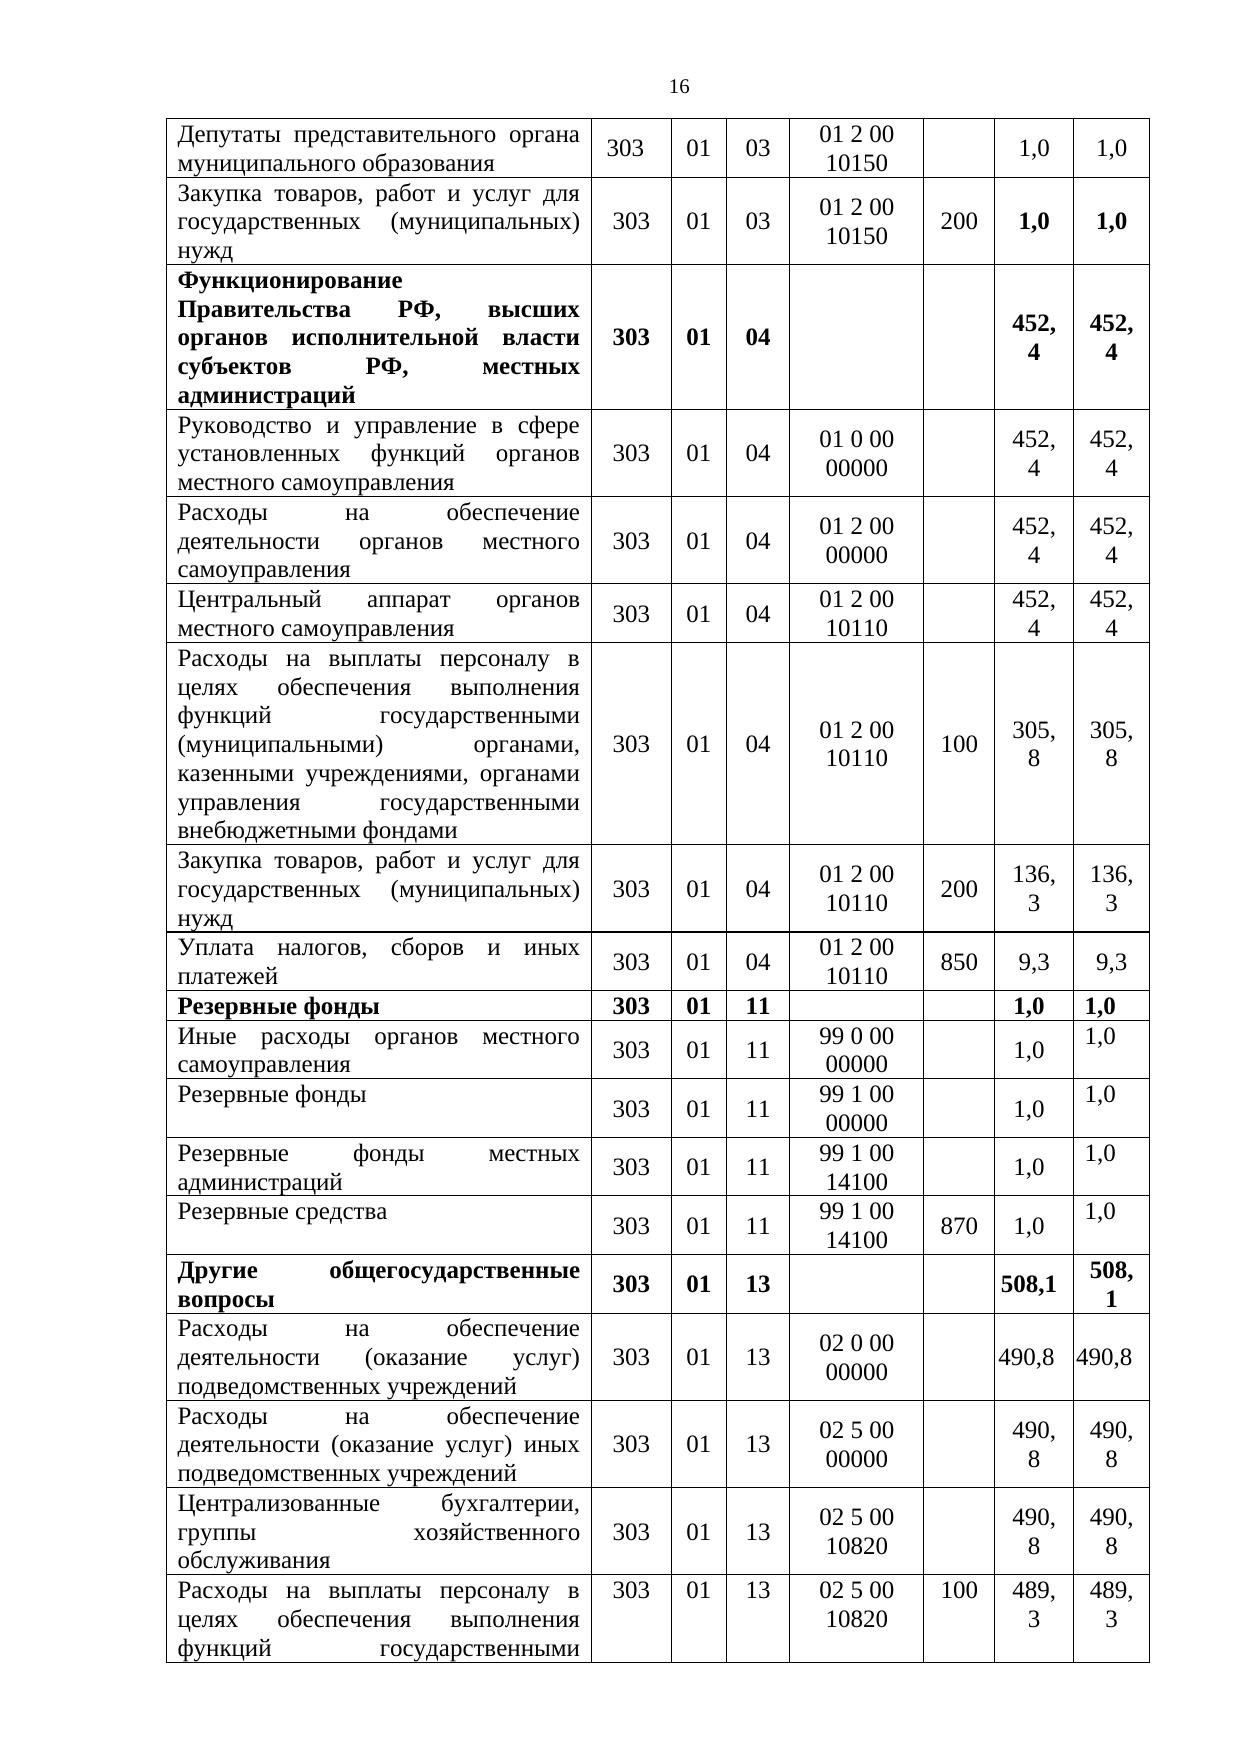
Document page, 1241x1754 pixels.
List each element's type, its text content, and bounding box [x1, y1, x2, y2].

table_cell [924, 584, 994, 642]
table_header Депутаты представительного органа муниципального образования [167, 119, 591, 177]
table_cell 02 0 00 00000 [790, 1314, 923, 1400]
table_cell 305,8 [1074, 643, 1149, 844]
table_header 01 [672, 119, 726, 177]
table_cell 01 [672, 1401, 726, 1487]
table_cell Централизованные бухгалтерии, группы хозяйственного обслуживания [167, 1488, 591, 1574]
table_cell 1,0 [1074, 1138, 1149, 1195]
table_cell [924, 991, 994, 1020]
table_cell 490,8 [1074, 1488, 1149, 1574]
table_header 1,0 [1074, 119, 1149, 177]
table_cell 11 [727, 1021, 789, 1078]
table_cell 01 [672, 584, 726, 642]
table_cell 13 [727, 1401, 789, 1487]
table_cell 303 [592, 643, 671, 844]
table_cell Центральный аппарат органов местного самоуправления [167, 584, 591, 642]
table_cell 303 [592, 497, 671, 583]
table_cell 04 [727, 643, 789, 844]
table_cell Расходы на обеспечение деятельности (оказание услуг) иных подведомственных учреждений [167, 1401, 591, 1487]
table_cell 04 [727, 845, 789, 931]
table_cell 303 [592, 1314, 671, 1400]
table_cell 13 [727, 1575, 789, 1662]
table_cell 99 1 00 00000 [790, 1079, 923, 1137]
table_cell 303 [592, 1575, 671, 1662]
table_cell 303 [592, 1196, 671, 1254]
table_cell 303 [592, 1079, 671, 1137]
table_cell 1,0 [995, 1138, 1073, 1195]
table_cell 1,0 [995, 991, 1073, 1020]
table_cell [924, 1488, 994, 1574]
table_cell 1,0 [1074, 1021, 1149, 1078]
table_cell 04 [727, 410, 789, 496]
table_cell 1,0 [995, 1021, 1073, 1078]
table_cell 1,0 [1074, 991, 1149, 1020]
table_cell 870 [924, 1196, 994, 1254]
table_cell 1,0 [995, 1196, 1073, 1254]
table_cell 02 5 00 10820 [790, 1575, 923, 1662]
table_cell 01 2 00 00000 [790, 497, 923, 583]
table_cell 9,3 [1074, 933, 1149, 990]
table_cell 01 [672, 497, 726, 583]
table_cell 01 2 00 10110 [790, 933, 923, 990]
table_cell 01 [672, 1079, 726, 1137]
table_cell 303 [592, 1401, 671, 1487]
table_cell 490,8 [995, 1314, 1073, 1400]
table_cell Резервные фонды [167, 1079, 591, 1137]
table_cell 100 [924, 1575, 994, 1662]
table_cell 303 [592, 265, 671, 409]
table_cell Расходы на обеспечение деятельности органов местного самоуправления [167, 497, 591, 583]
table_cell 200 [924, 845, 994, 931]
table_cell 01 [672, 1314, 726, 1400]
table_cell Закупка товаров, работ и услуг для государственных (муниципальных) нужд [167, 178, 591, 264]
table_cell 303 [592, 178, 671, 264]
table_cell 01 [672, 643, 726, 844]
table_cell 9,3 [995, 933, 1073, 990]
table_cell 303 [592, 845, 671, 931]
table_cell 11 [727, 1196, 789, 1254]
table_cell [924, 1138, 994, 1195]
table_cell 01 [672, 1021, 726, 1078]
table_cell 01 [672, 1575, 726, 1662]
table_cell 01 [672, 1255, 726, 1312]
table_cell [790, 991, 923, 1020]
table_cell 04 [727, 584, 789, 642]
table_cell 13 [727, 1255, 789, 1312]
table_cell 303 [592, 1255, 671, 1312]
table_cell [924, 1401, 994, 1487]
table_cell 01 [672, 1196, 726, 1254]
table_cell 01 [672, 1488, 726, 1574]
table_cell 99 1 00 14100 [790, 1196, 923, 1254]
table_cell Расходы на обеспечение деятельности (оказание услуг) подведомственных учреждений [167, 1314, 591, 1400]
table_cell 99 1 00 14100 [790, 1138, 923, 1195]
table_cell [167, 1575, 591, 1662]
table_cell [790, 265, 923, 409]
table_cell 01 [672, 410, 726, 496]
table_cell 303 [592, 1021, 671, 1078]
table_cell 99 0 00 00000 [790, 1021, 923, 1078]
table_cell Функционирование Правительства РФ, высших органов исполнительной власти субъектов РФ, местных администраций [167, 265, 591, 409]
table_header 1,0 [995, 119, 1073, 177]
table_header [924, 119, 994, 177]
table_cell 02 5 00 00000 [790, 1401, 923, 1487]
table_cell 490,8 [1074, 1401, 1149, 1487]
table_cell [924, 1314, 994, 1400]
table_cell 1,0 [995, 1079, 1073, 1137]
table_cell 508,1 [995, 1255, 1073, 1312]
table_cell Руководство и управление в сфере установленных функций органов местного самоуправления [167, 410, 591, 496]
table_cell 490,8 [995, 1401, 1073, 1487]
table_cell [924, 1255, 994, 1312]
table_cell Закупка товаров, работ и услуг для государственных (муниципальных) нужд [167, 845, 591, 931]
table_cell 452,4 [995, 497, 1073, 583]
table_cell 01 [672, 991, 726, 1020]
table_cell 136,3 [995, 845, 1073, 931]
table_cell 303 [592, 1138, 671, 1195]
table_cell 100 [924, 643, 994, 844]
table_cell Другие общегосударственные вопросы [167, 1255, 591, 1312]
table_cell 03 [727, 178, 789, 264]
table_cell 1,0 [1074, 1196, 1149, 1254]
table_cell 305,8 [995, 643, 1073, 844]
table_cell 01 [672, 178, 726, 264]
table_cell 01 [672, 1138, 726, 1195]
table_cell 02 5 00 10820 [790, 1488, 923, 1574]
table_cell 1,0 [995, 178, 1073, 264]
table_cell 303 [592, 991, 671, 1020]
table_cell 303 [592, 584, 671, 642]
table_cell 01 2 00 10110 [790, 584, 923, 642]
table_cell 303 [592, 933, 671, 990]
table_cell 490,8 [1074, 1314, 1149, 1400]
table_cell Уплата налогов, сборов и иных платежей [167, 933, 591, 990]
table_cell 508,1 [1074, 1255, 1149, 1312]
table_cell [924, 1021, 994, 1078]
table_cell 490,8 [995, 1488, 1073, 1574]
table_cell 452,4 [1074, 584, 1149, 642]
table_cell 303 [592, 410, 671, 496]
table_header 303 [592, 119, 671, 177]
table_cell Иные расходы органов местного самоуправления [167, 1021, 591, 1078]
table_cell 11 [727, 1138, 789, 1195]
table_cell 452,4 [1074, 497, 1149, 583]
table_cell 850 [924, 933, 994, 990]
table_cell 452,4 [995, 265, 1073, 409]
table_cell 13 [727, 1314, 789, 1400]
table_cell 489,3 [1074, 1575, 1149, 1662]
table_cell 01 2 00 10110 [790, 643, 923, 844]
table_cell 1,0 [1074, 178, 1149, 264]
table_cell 13 [727, 1488, 789, 1574]
table_cell [924, 265, 994, 409]
table_cell 452,4 [1074, 410, 1149, 496]
table_cell 01 [672, 265, 726, 409]
table_header 03 [727, 119, 789, 177]
table_cell 11 [727, 1079, 789, 1137]
table_cell Резервные фонды местных администраций [167, 1138, 591, 1195]
table_cell 303 [592, 1488, 671, 1574]
table_cell 01 [672, 933, 726, 990]
table_cell 1,0 [1074, 1079, 1149, 1137]
table_cell 11 [727, 991, 789, 1020]
table_cell 01 [672, 845, 726, 931]
table_cell [790, 1255, 923, 1312]
table_cell 452,4 [995, 410, 1073, 496]
table_cell [924, 497, 994, 583]
table_cell 200 [924, 178, 994, 264]
table_cell Резервные средства [167, 1196, 591, 1254]
table_cell 04 [727, 497, 789, 583]
table_cell 01 2 00 10150 [790, 178, 923, 264]
table_cell 01 0 00 00000 [790, 410, 923, 496]
table_cell 452,4 [995, 584, 1073, 642]
table_cell 452,4 [1074, 265, 1149, 409]
table_cell 489,3 [995, 1575, 1073, 1662]
table_cell [924, 1079, 994, 1137]
table_cell 04 [727, 933, 789, 990]
table_cell [924, 410, 994, 496]
table_cell 01 2 00 10110 [790, 845, 923, 931]
table_cell 136,3 [1074, 845, 1149, 931]
table_cell Резервные фонды [167, 991, 591, 1020]
table_cell 04 [727, 265, 789, 409]
table_header 01 2 00 10150 [790, 119, 923, 177]
